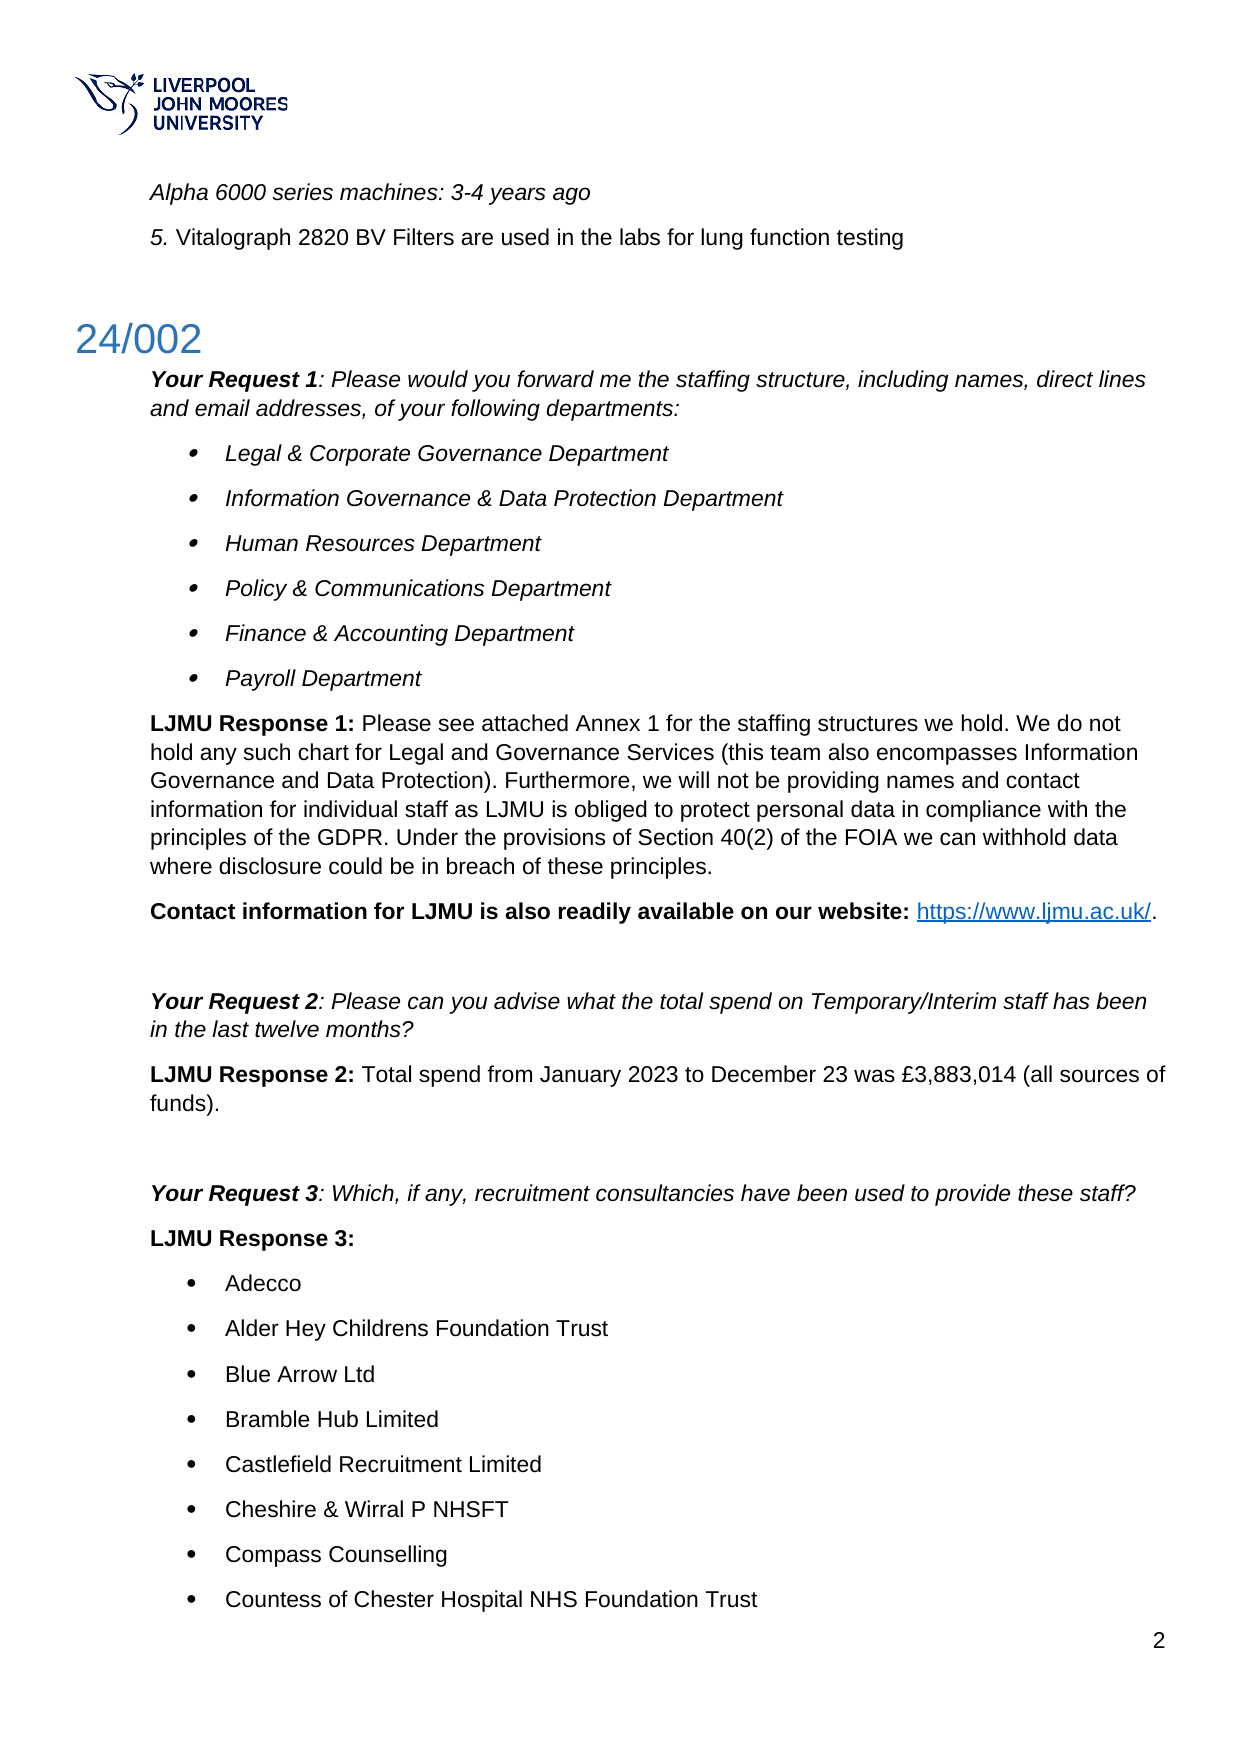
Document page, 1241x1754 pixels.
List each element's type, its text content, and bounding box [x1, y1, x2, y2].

text Contact information for LJMU is also readily available on our website: https://www.ljmu.ac.uk/. [150, 898, 1165, 924]
list Human Resources Department [187, 530, 1165, 556]
list Legal & Corporate Governance Department [187, 440, 1165, 466]
list Alder Hey Childrens Foundation Trust [187, 1315, 1165, 1342]
list Cheshire & Wirral P NHSFT [187, 1496, 1165, 1522]
subtitle 24/002 [75, 314, 1165, 362]
list Information Governance & Data Protection Department [187, 485, 1165, 511]
list Blue Arrow Ltd [187, 1361, 1165, 1387]
text Alpha 6000 series machines: 3-4 years ago [150, 179, 1165, 206]
list Adecco [187, 1270, 1165, 1297]
text LJMU Response 3: [150, 1225, 1165, 1252]
text Your Request 1: Please would you forward me the staffing structure, including names, direct lines and email addresses, of your following departments: [150, 366, 1165, 421]
text LJMU Response 1: Please see attached Annex 1 for the staffing structures we hold. We do not hold any such chart for Legal and Governance Services (this team also encompasses Information Governance and Data Protection). Furthermore, we will not be providing names and contact information for individual staff as LJMU is obliged to protect personal data in compliance with the principles of the GDPR. Under the provisions of Section 40(2) of the FOIA we can withhold data where disclosure could be in breach of these principles. [150, 710, 1165, 879]
text Your Request 2: Please can you advise what the total spend on Temporary/Interim staff has been in the last twelve months? [150, 988, 1165, 1043]
list Bramble Hub Limited [187, 1406, 1165, 1432]
text Your Request 3: Which, if any, recruitment consultancies have been used to provide these staff? [150, 1180, 1165, 1206]
list Payroll Department [187, 665, 1165, 692]
list Policy & Communications Department [187, 575, 1165, 601]
list Finance & Accounting Department [187, 620, 1165, 647]
list Compass Counselling [187, 1541, 1165, 1567]
text 5. Vitalograph 2820 BV Filters are used in the labs for lung function testing [150, 224, 1165, 251]
picture [75, 73, 288, 135]
text LJMU Response 2: Total spend from January 2023 to December 23 was £3,883,014 (all sources of funds). [150, 1061, 1165, 1116]
list Countess of Chester Hospital NHS Foundation Trust [187, 1586, 1165, 1612]
list Castlefield Recruitment Limited [187, 1451, 1165, 1477]
